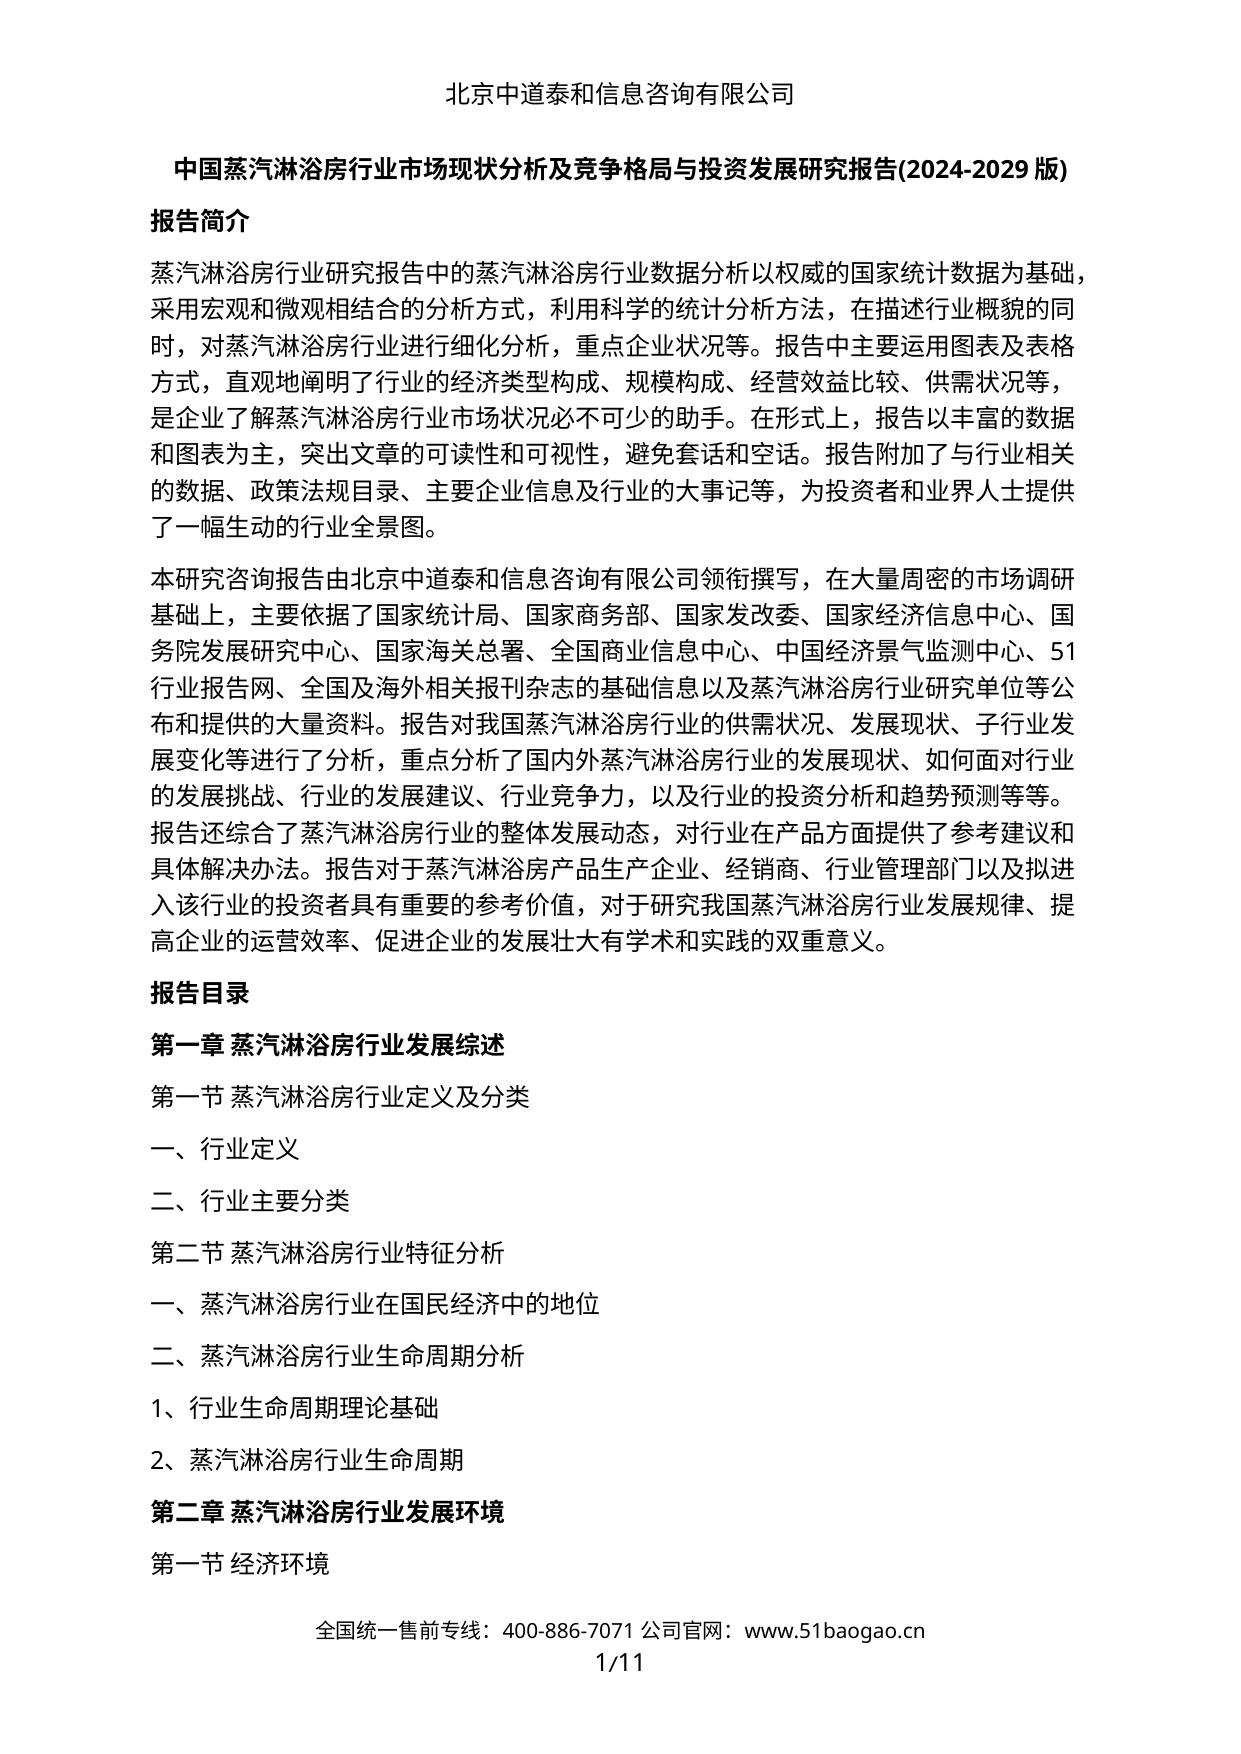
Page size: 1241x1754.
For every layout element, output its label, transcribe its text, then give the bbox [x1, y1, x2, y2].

text 二、行业主要分类 [150, 1181, 1090, 1217]
text 报告目录 [150, 974, 1090, 1010]
text 第二章 蒸汽淋浴房行业发展环境 [150, 1492, 1090, 1529]
text 第一章 蒸汽淋浴房行业发展综述 [150, 1026, 1090, 1062]
text 一、蒸汽淋浴房行业在国民经济中的地位 [150, 1285, 1090, 1321]
text 二、蒸汽淋浴房行业生命周期分析 [150, 1337, 1090, 1373]
text 第一节 经济环境 [150, 1544, 1090, 1581]
text 一、行业定义 [150, 1129, 1090, 1166]
text 本研究咨询报告由北京中道泰和信息咨询有限公司领衔撰写，在大量周密的市场调研基础上，主要依据了国家统计局、国家商务部、国家发改委、国家经济信息中心、国务院发展研究中心、国家海关总署、全国商业信息中心、中国经济景气监测中心、51行业报告网、全国及海外相关报刊杂志的基础信息以及蒸汽淋浴房行业研究单位等公布和提供的大量资料。报告对我国蒸汽淋浴房行业的供需状况、发展现状、子行业发展变化等进行了分析，重点分析了国内外蒸汽淋浴房行业的发展现状、如何面对行业的发展挑战、行业的发展建议、行业竞争力，以及行业的投资分析和趋势预测等等。报告还综合了蒸汽淋浴房行业的整体发展动态，对行业在产品方面提供了参考建议和具体解决办法。报告对于蒸汽淋浴房产品生产企业、经销商、行业管理部门以及拟进入该行业的投资者具有重要的参考价值，对于研究我国蒸汽淋浴房行业发展规律、提高企业的运营效率、促进企业的发展壮大有学术和实践的双重意义。 [150, 559, 1090, 958]
text 报告简介 [150, 202, 1090, 238]
text 第一节 蒸汽淋浴房行业定义及分类 [150, 1077, 1090, 1114]
text 中国蒸汽淋浴房行业市场现状分析及竞争格局与投资发展研究报告(2024-2029版) [150, 150, 1090, 186]
text 2、蒸汽淋浴房行业生命周期 [150, 1441, 1090, 1477]
text 第二节 蒸汽淋浴房行业特征分析 [150, 1233, 1090, 1269]
text 1、行业生命周期理论基础 [150, 1389, 1090, 1425]
text 蒸汽淋浴房行业研究报告中的蒸汽淋浴房行业数据分析以权威的国家统计数据为基础，采用宏观和微观相结合的分析方式，利用科学的统计分析方法，在描述行业概貌的同时，对蒸汽淋浴房行业进行细化分析，重点企业状况等。报告中主要运用图表及表格方式，直观地阐明了行业的经济类型构成、规模构成、经营效益比较、供需状况等，是企业了解蒸汽淋浴房行业市场状况必不可少的助手。在形式上，报告以丰富的数据和图表为主，突出文章的可读性和可视性，避免套话和空话。报告附加了与行业相关的数据、政策法规目录、主要企业信息及行业的大事记等，为投资者和业界人士提供了一幅生动的行业全景图。 [150, 254, 1090, 544]
